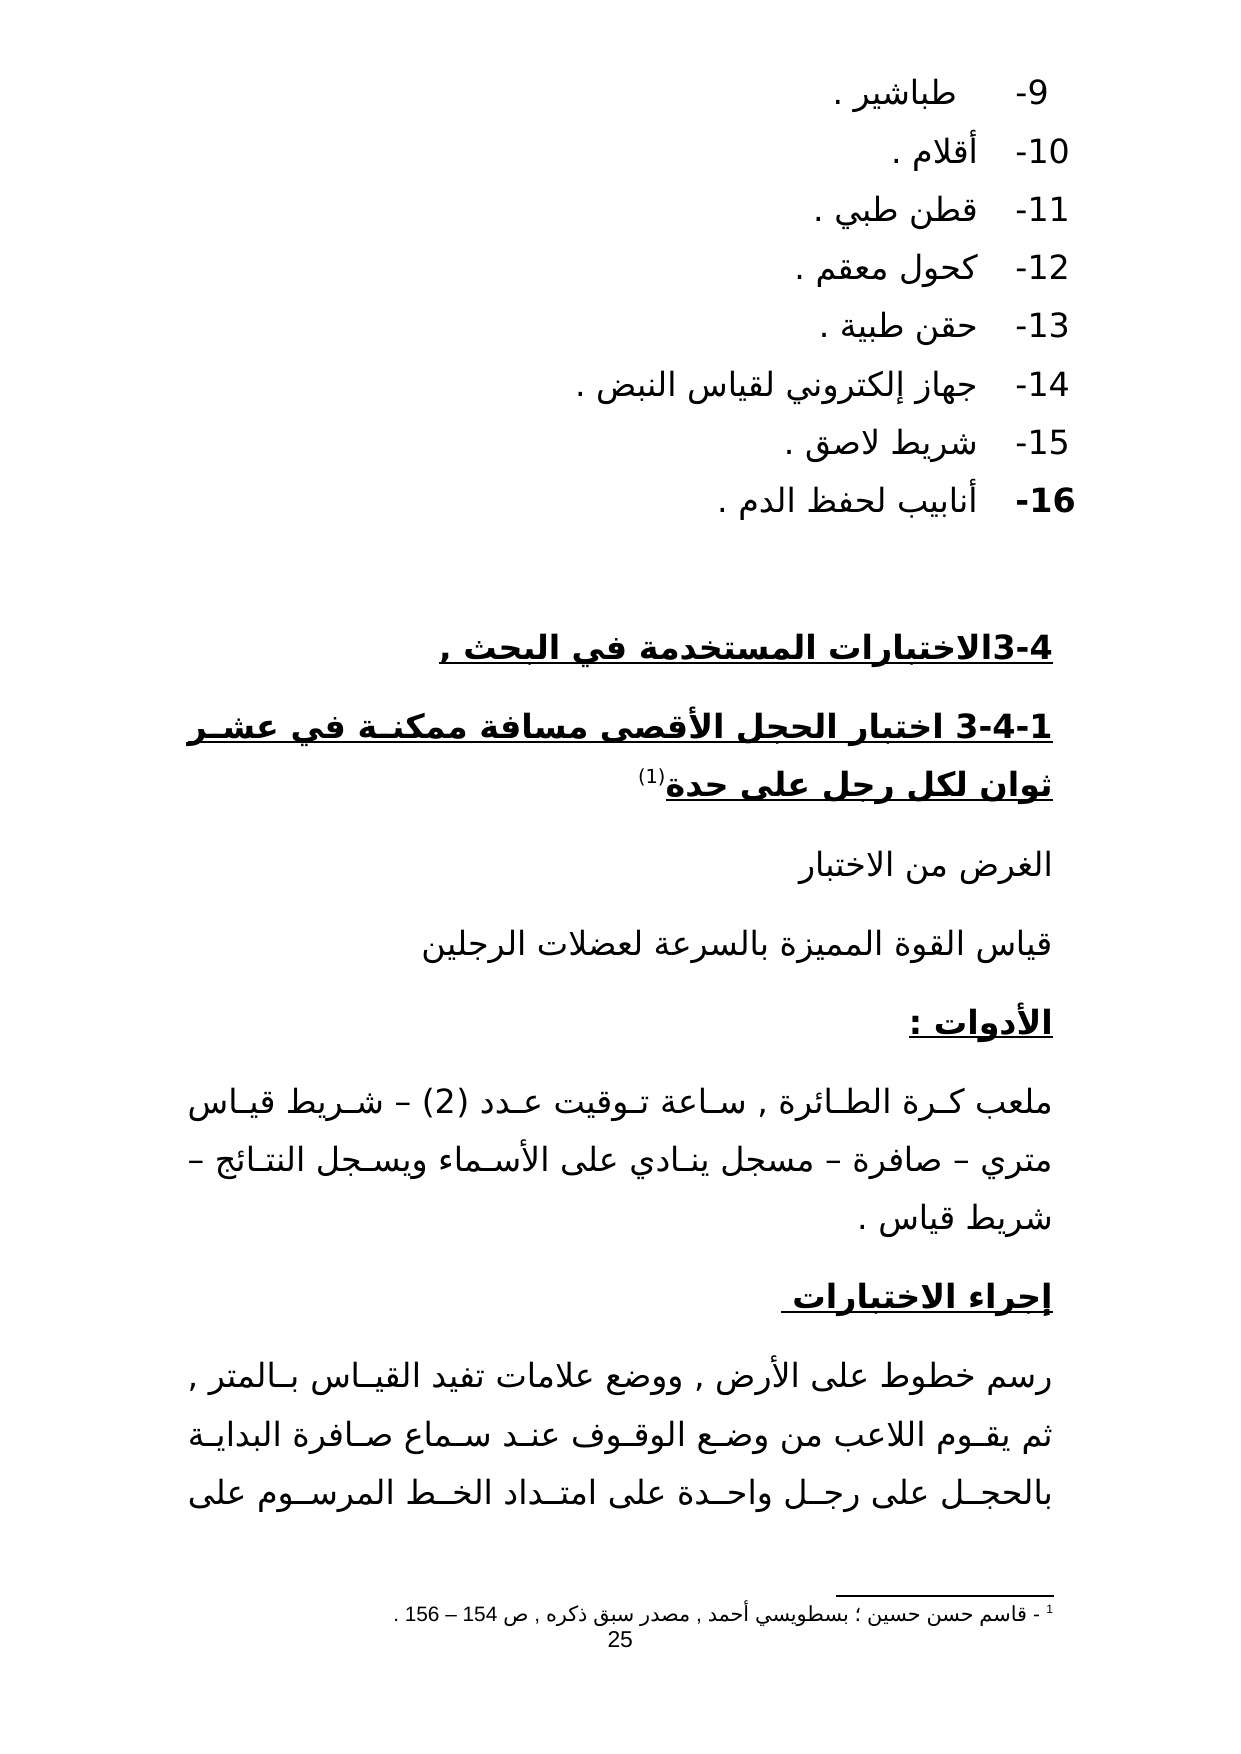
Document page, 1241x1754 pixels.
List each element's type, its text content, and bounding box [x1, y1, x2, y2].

list قطن طبي . [187, 190, 1015, 229]
text قياس القوة المميزة بالسرعة لعضلات الرجلين [187, 924, 1053, 963]
text ملعب كرة الطائرة , ساعة توقيت عدد (2) – شريط قياس متري – صافرة – مسجل ينادي على الأسماء ويسجل النتائج – شريط قياس . [187, 1082, 1053, 1237]
list حقن طبية . [187, 307, 1015, 346]
text الغرض من الاختبار [187, 845, 1053, 884]
list أنابيب لحفظ الدم . [187, 481, 1015, 520]
text الأدوات : [187, 1003, 1053, 1042]
text 3-4-1 اختبار الحجل الأقصى مسافة ممكنة في عشر ثوان لكل رجل على حدة() [187, 708, 1053, 741]
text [187, 1357, 1053, 1512]
list طباشير . [187, 74, 1015, 113]
text إجراء الاختبارات [187, 1278, 1053, 1317]
text 3-4-1 اختبار الحجل الأقصى مسافة ممكنة في عشر ثوان لكل رجل على حدة() [187, 743, 1053, 805]
list شريط لاصق . [187, 423, 1015, 462]
text 3-4الاختبارات المستخدمة في البحث , [187, 629, 1053, 667]
list جهاز إلكتروني لقياس النبض . [187, 365, 1015, 404]
list كحول معقم . [187, 248, 1015, 287]
list أقلام . [187, 132, 1015, 171]
